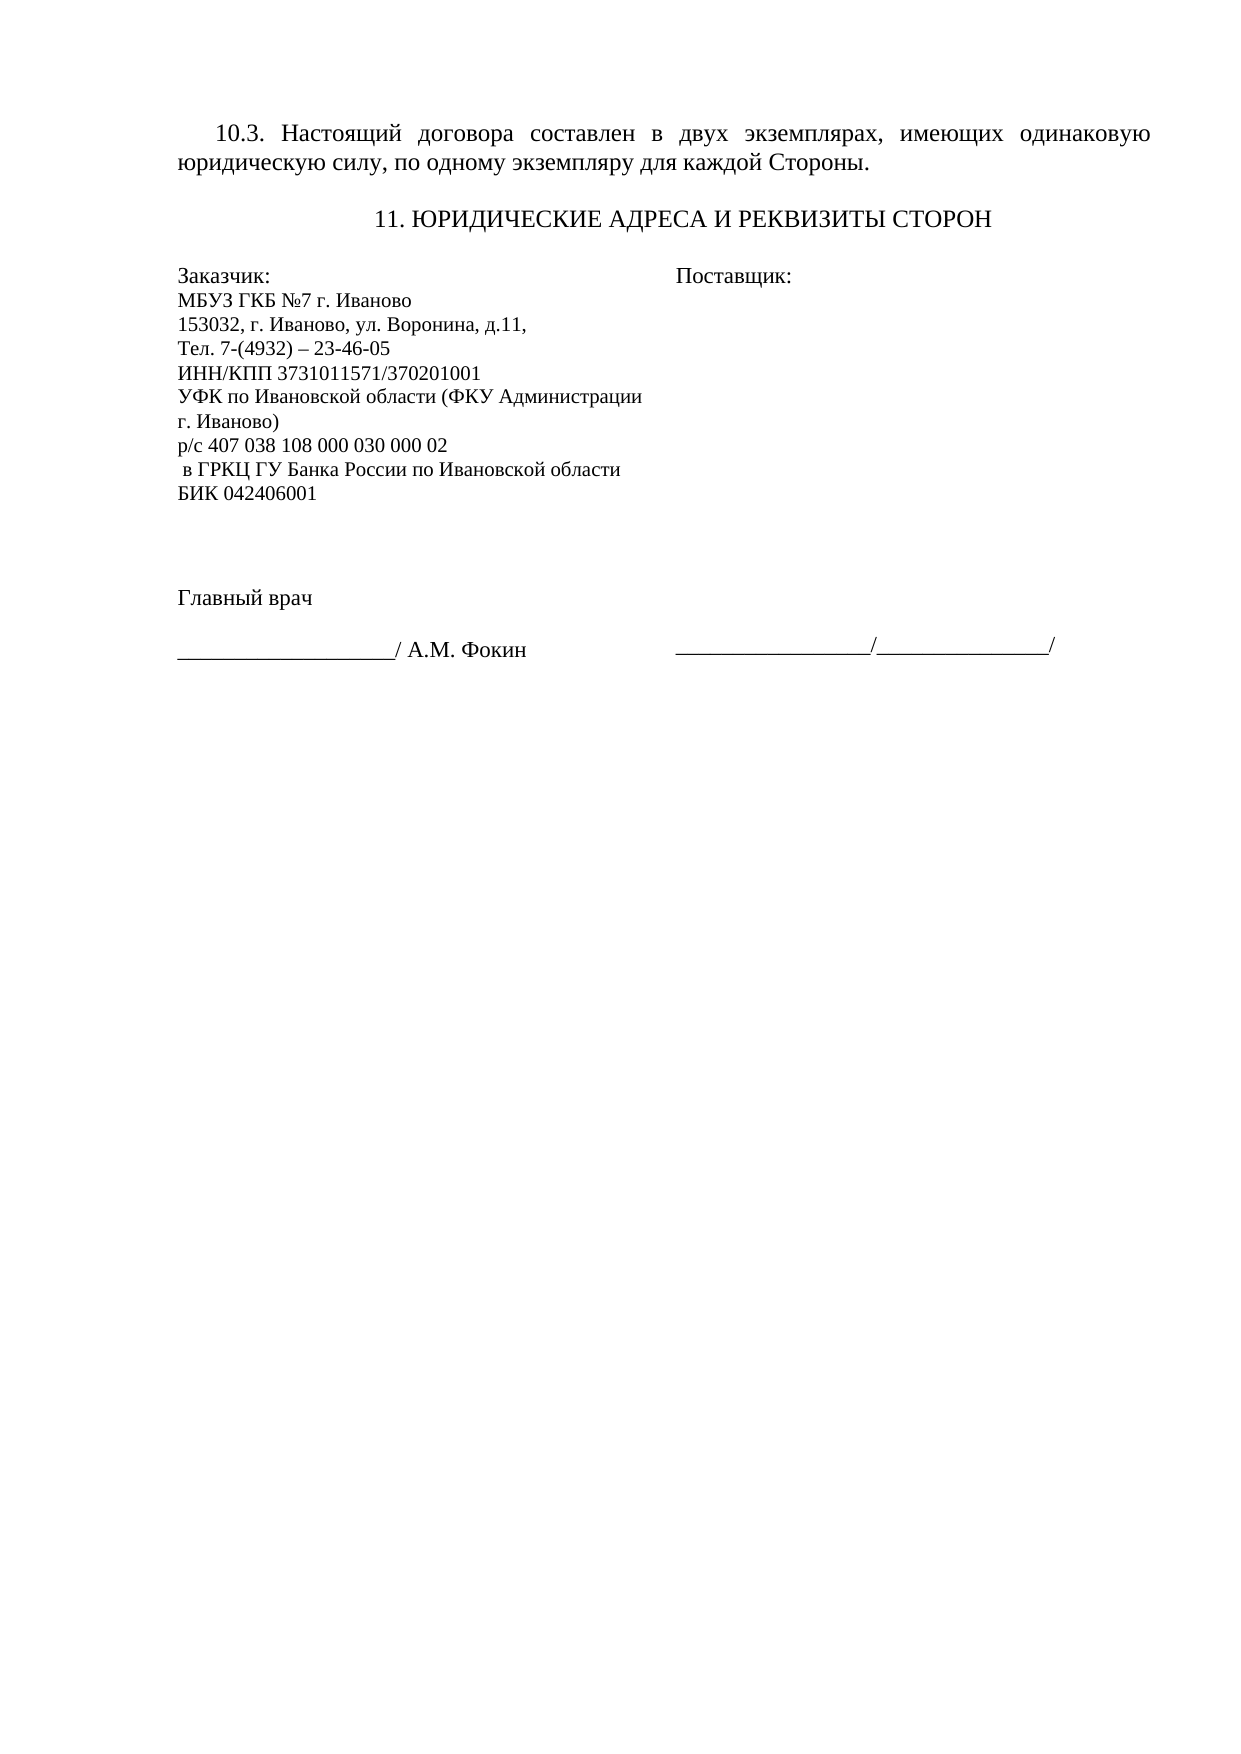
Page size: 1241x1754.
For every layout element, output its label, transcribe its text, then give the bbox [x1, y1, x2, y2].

list ЮРИДИЧЕСКИЕ АДРЕСА И РЕКВИЗИТЫ СТОРОН [215, 204, 1152, 233]
table_header Поставщик: _________________/_______________/ [664, 262, 1163, 689]
text 10.3. Настоящий договора составлен в двух экземплярах, имеющих одинаковую юридическую силу, по одному экземпляру для каждой Стороны. [177, 118, 1152, 176]
table_header Заказчик: МБУЗ ГКБ №7 г. Иваново 153032, г. Иваново, ул. Воронина, д.11, Тел. 7-(4932) – 23-46-05 ИНН/КПП 3731011571/370201001 УФК по Ивановской области (ФКУ Администрации г. Иваново) р/с 407 038 108 000 030 000 02 в ГРКЦ ГУ Банка России по Ивановской области БИК 042406001 Главный врач ___________________/ А.М. Фокин [166, 262, 664, 689]
